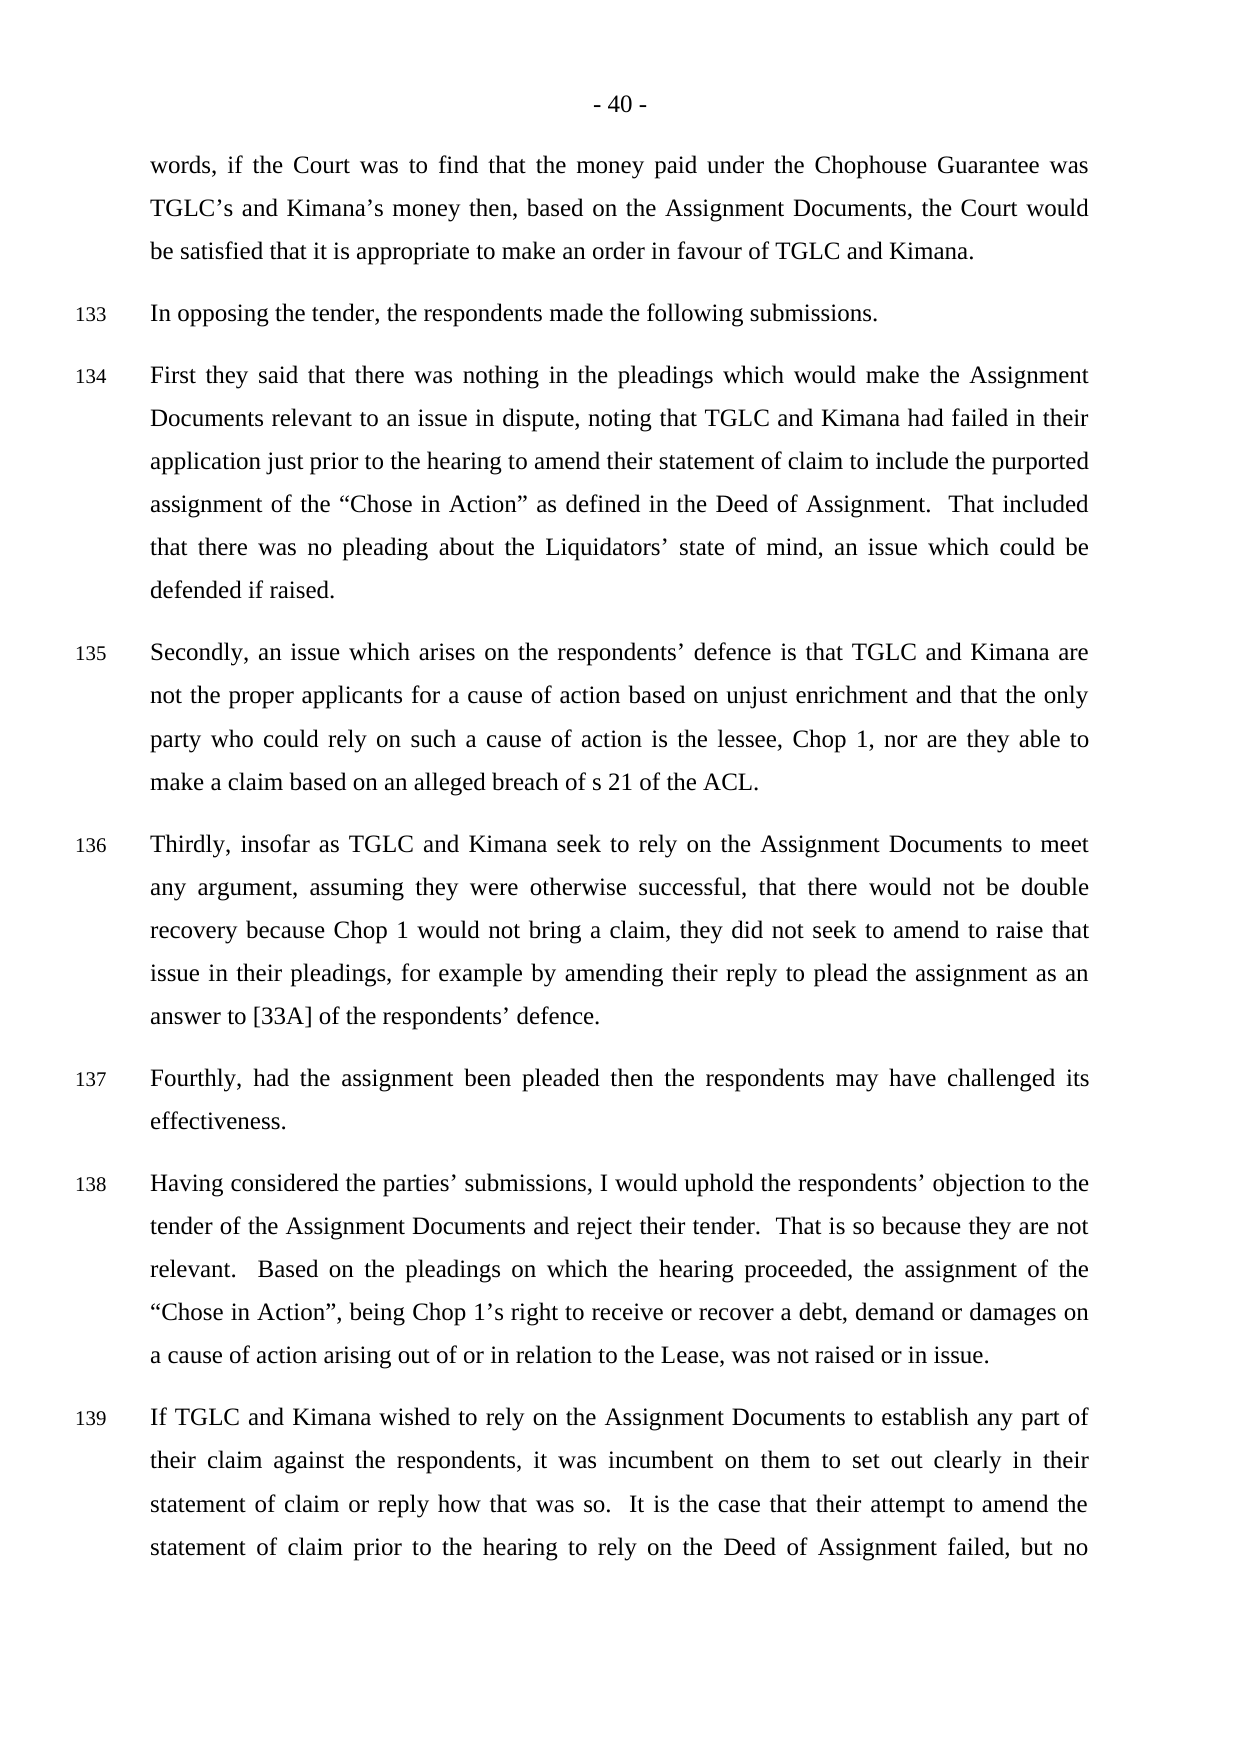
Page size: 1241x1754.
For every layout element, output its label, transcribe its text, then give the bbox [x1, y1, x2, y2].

text Fourthly, had the assignment been pleaded then the respondents may have challenged its effectiveness. [75, 1063, 1090, 1135]
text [75, 150, 1090, 265]
text Secondly, an issue which arises on the respondents’ defence is that TGLC and Kimana are not the proper applicants for a cause of action based on unjust enrichment and that the only party who could rely on such a cause of action is the lessee, Chop 1, nor are they able to make a claim based on an alleged breach of s 21 of the ACL. [75, 637, 1090, 796]
text First they said that there was nothing in the pleadings which would make the Assignment Documents relevant to an issue in dispute, noting that TGLC and Kimana had failed in their application just prior to the hearing to amend their statement of claim to include the purported assignment of the “Chose in Action” as defined in the Deed of Assignment. That included that there was no pleading about the Liquidators’ state of mind, an issue which could be defended if raised. [75, 360, 1090, 604]
text Having considered the parties’ submissions, I would uphold the respondents’ objection to the tender of the Assignment Documents and reject their tender. That is so because they are not relevant. Based on the pleadings on which the hearing proceeded, the assignment of the “Chose in Action”, being Chop 1’s right to receive or recover a debt, demand or damages on a cause of action arising out of or in relation to the Lease, was not raised or in issue. [75, 1168, 1090, 1369]
text Thirdly, insofar as TGLC and Kimana seek to rely on the Assignment Documents to meet any argument, assuming they were otherwise successful, that there would not be double recovery because Chop 1 would not bring a claim, they did not seek to amend to raise that issue in their pleadings, for example by amending their reply to plead the assignment as an answer to [33A] of the respondents’ defence. [75, 829, 1090, 1030]
text In opposing the tender, the respondents made the following submissions. [75, 298, 1090, 327]
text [75, 1402, 1090, 1561]
